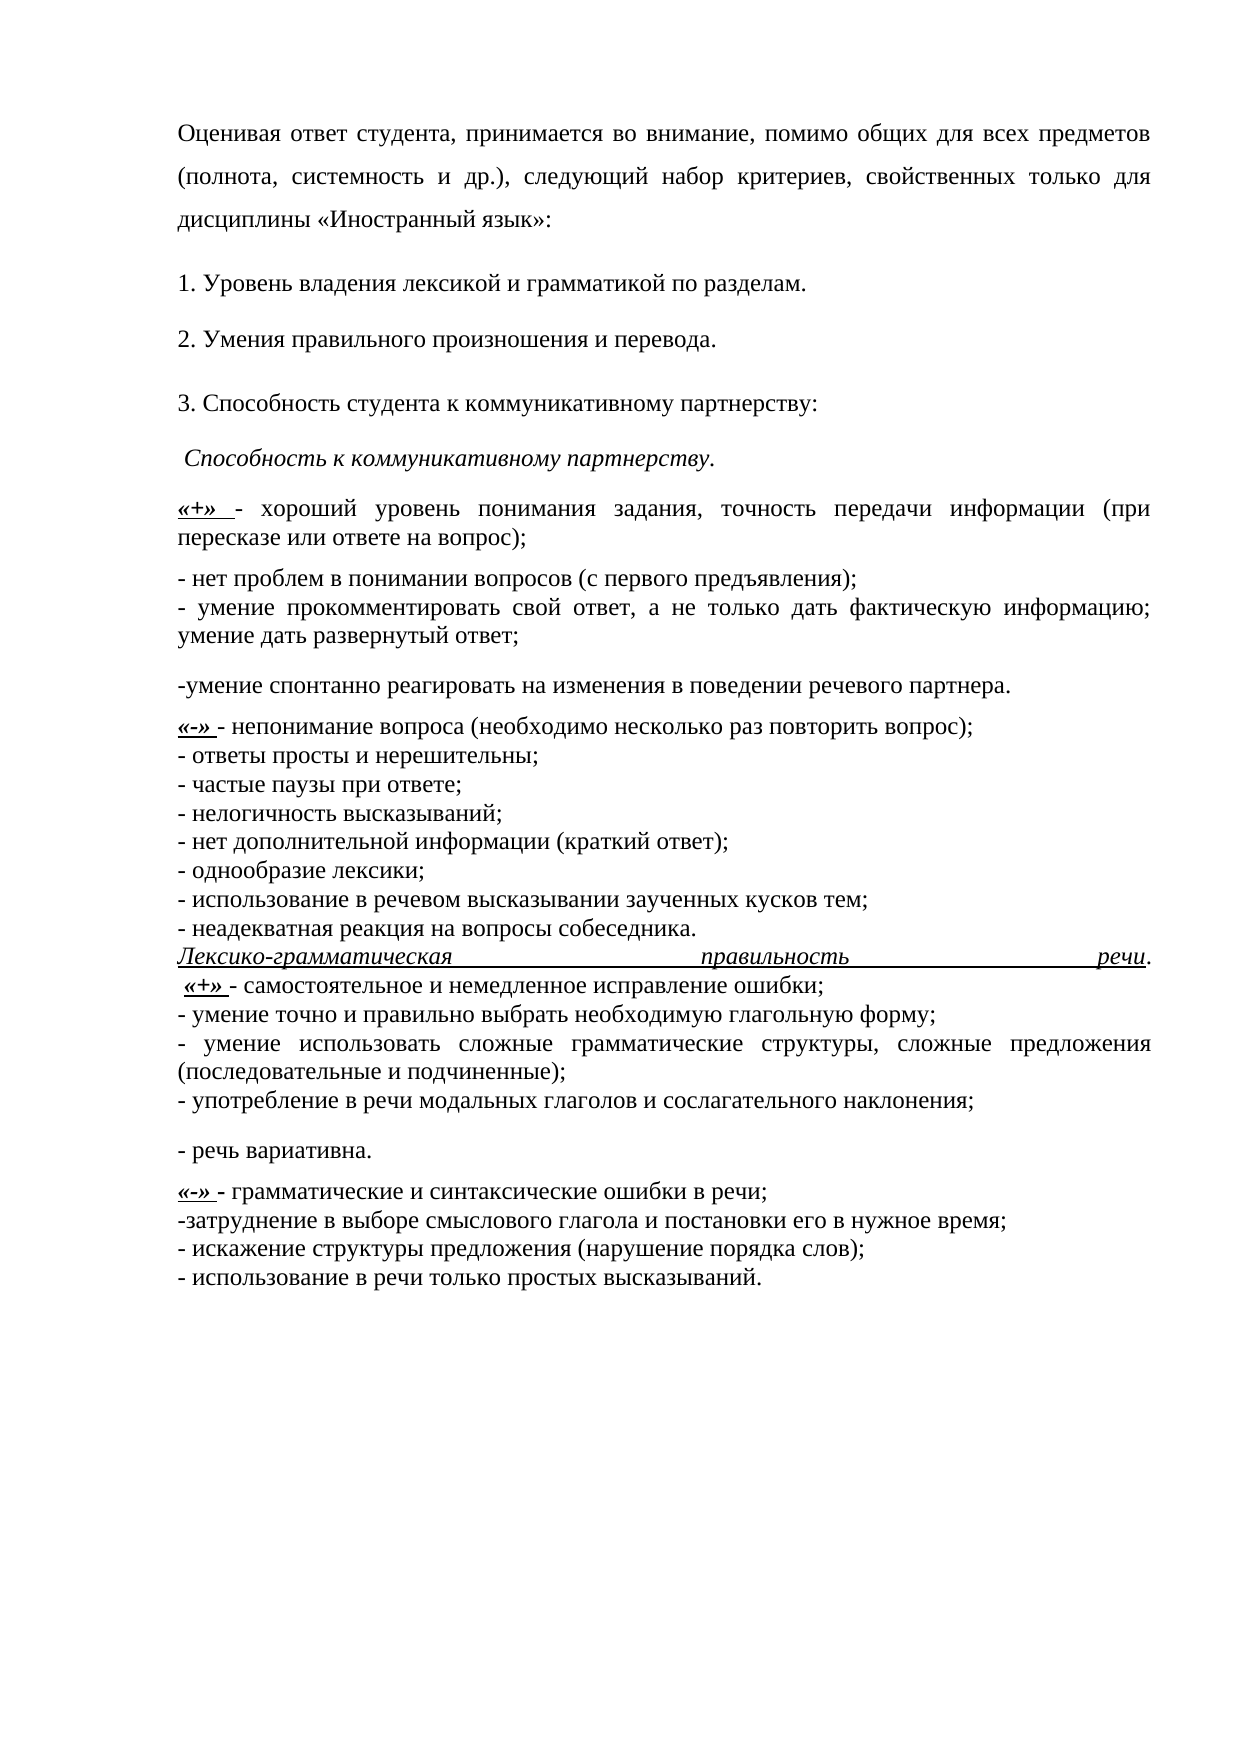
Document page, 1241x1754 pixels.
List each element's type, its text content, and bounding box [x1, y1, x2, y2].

text - искажение структуры предложения (нарушение порядка слов); [177, 1233, 1152, 1262]
text -умение спонтанно реагировать на изменения в поведении речевого партнера. [177, 670, 1152, 699]
text «-» - непонимание вопроса (необходимо несколько раз повторить вопрос); [177, 711, 1152, 740]
text Способность к коммуникативному партнерству. [177, 443, 1152, 472]
text - частые паузы при ответе; [177, 769, 1152, 798]
text - употребление в речи модальных глаголов и сослагательного наклонения; [177, 1085, 1152, 1114]
text - использование в речи только простых высказываний. [177, 1262, 1152, 1291]
text - умение прокомментировать свой ответ, а не только дать фактическую информацию; умение дать развернутый ответ; [177, 592, 1152, 649]
text - умение точно и правильно выбрать необходимую глагольную форму; [177, 999, 1152, 1028]
text 3. Способность студента к коммуникативному партнерству: [177, 388, 1152, 417]
text 1. Уровень владения лексикой и грамматикой по разделам. [177, 268, 1152, 297]
text «-» - грамматические и синтаксические ошибки в речи; [177, 1176, 1152, 1205]
text - нет дополнительной информации (краткий ответ); [177, 826, 1152, 855]
text Оценивая ответ студента, принимается во внимание, помимо общих для всех предметов (полнота, системность и др.), следующий набор критериев, свойственных только для дисциплины «Иностранный язык»: [177, 118, 1152, 233]
text - неадекватная реакция на вопросы собеседника. [177, 913, 1152, 941]
text -затруднение в выборе смыслового глагола и постановки его в нужное время; [177, 1205, 1152, 1233]
text 2. Умения правильного произношения и перевода. [177, 324, 1152, 353]
text - нет проблем в понимании вопросов (с первого предъявления); [177, 563, 1152, 592]
text - речь вариативна. [177, 1135, 1152, 1163]
text - однообразие лексики; [177, 855, 1152, 884]
text - ответы просты и нерешительны; [177, 740, 1152, 769]
text Лексико-грамматическая правильность речи. «+» - самостоятельное и немедленное исправление ошибки; [177, 941, 1152, 999]
text - умение использовать сложные грамматические структуры, сложные предложения (последовательные и подчиненные); [177, 1028, 1152, 1085]
text «+» - хороший уровень понимания задания, точность передачи информации (при пересказе или ответе на вопрос); [177, 493, 1152, 551]
text - нелогичность высказываний; [177, 798, 1152, 826]
text - использование в речевом высказывании заученных кусков тем; [177, 884, 1152, 913]
